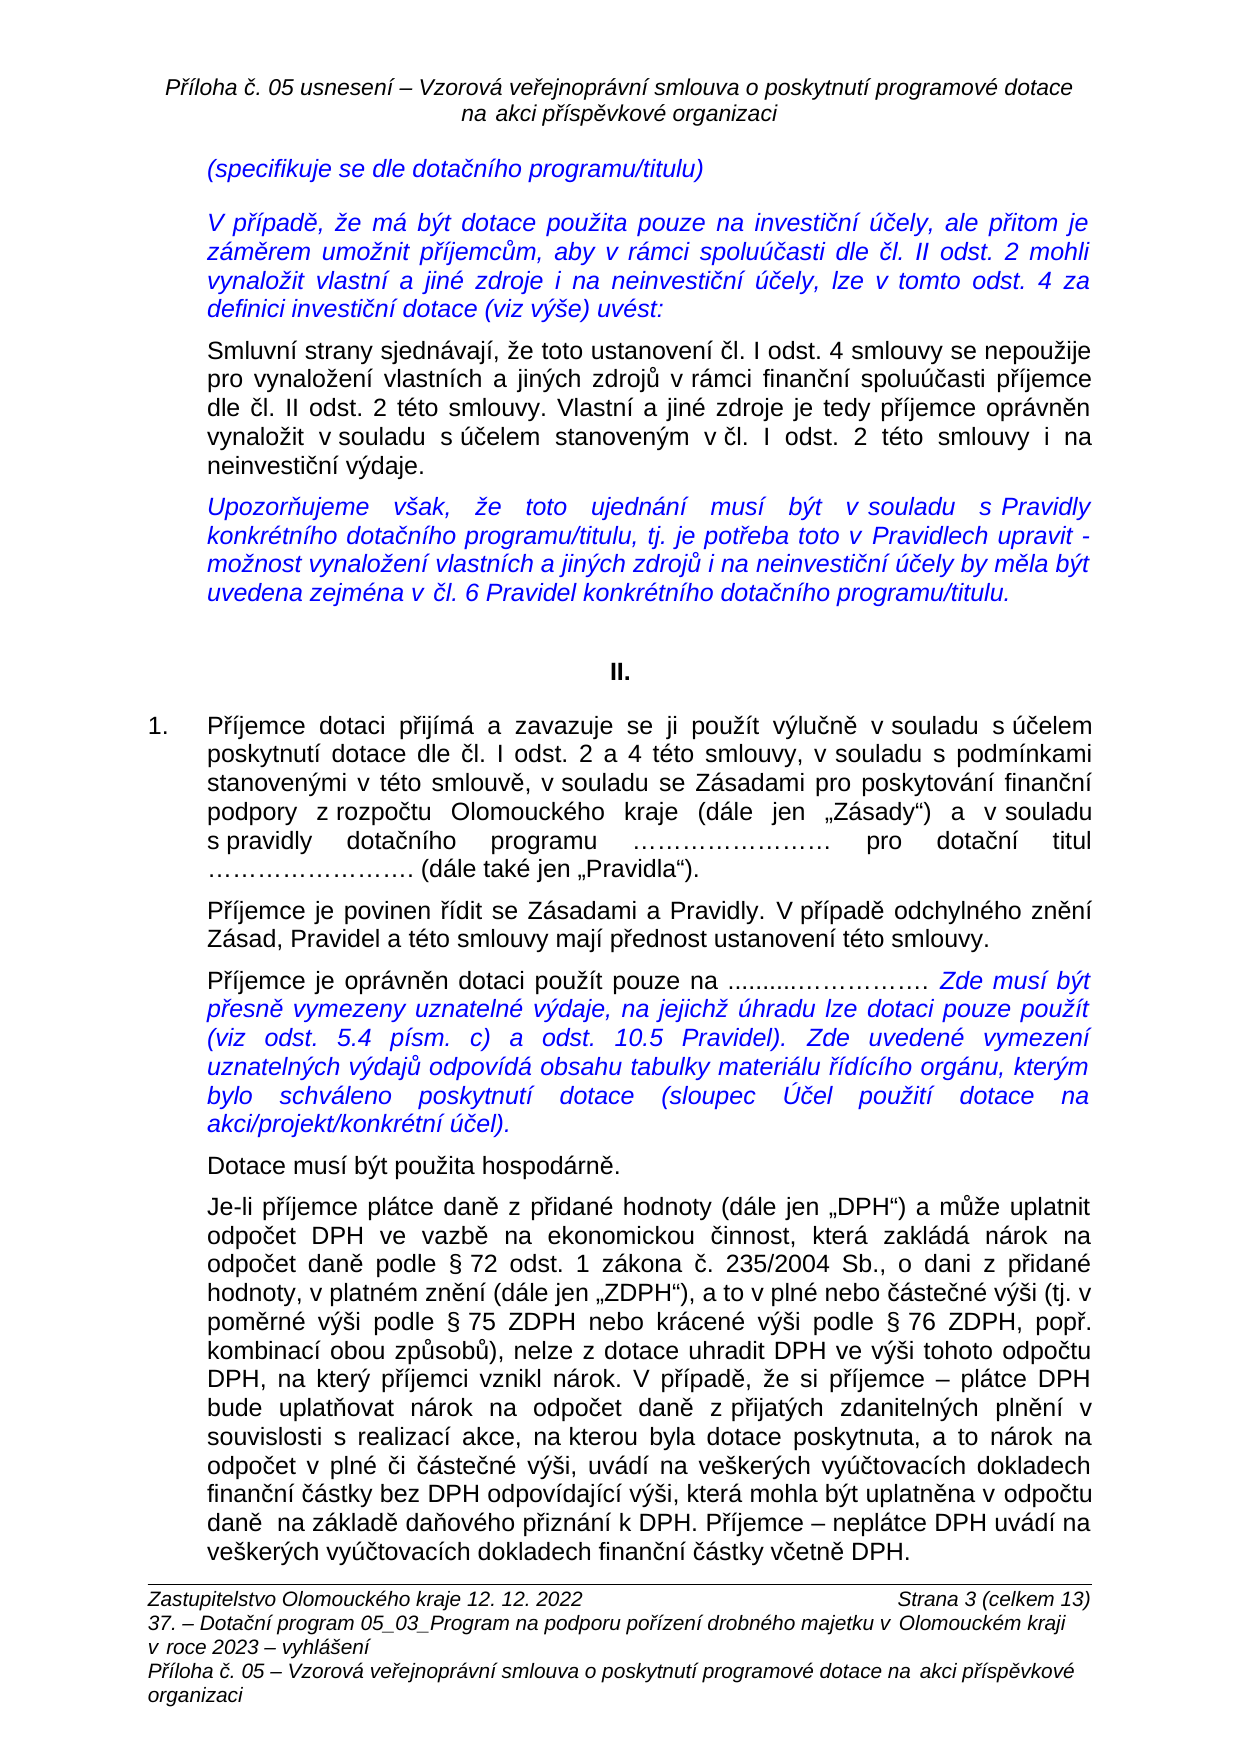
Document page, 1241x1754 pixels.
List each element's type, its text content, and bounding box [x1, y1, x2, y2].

text V případě, že má být dotace použita pouze na investiční účely, ale přitom je záměrem umožnit příjemcům, aby v rámci spoluúčasti dle čl. II odst. 2 mohli vynaložit vlastní a jiné zdroje i na neinvestiční účely, lze v tomto odst. 4 za definici investiční dotace (viz výše) uvést: [207, 208, 1092, 323]
text Je-li příjemce plátce daně z přidané hodnoty (dále jen „DPH“) a může uplatnit odpočet DPH ve vazbě na ekonomickou činnost, která zakládá nárok na odpočet daně podle § 72 odst. 1 zákona č. 235/2004 Sb., o dani z přidané hodnoty, v platném znění (dále jen „ZDPH“), a to v plné nebo částečné výši (tj. v poměrné výši podle § 75 ZDPH nebo krácené výši podle § 76 ZDPH, popř. kombinací obou způsobů), nelze z dotace uhradit DPH ve výši tohoto odpočtu DPH, na který příjemci vznikl nárok. V případě, že si příjemce – plátce DPH bude uplatňovat nárok na odpočet daně z přijatých zdanitelných plnění v souvislosti s realizací akce, na kterou byla dotace poskytnuta, a to nárok na odpočet v plné či částečné výši, uvádí na veškerých vyúčtovacích dokladech finanční částky bez DPH odpovídající výši, která mohla být uplatněna v odpočtu daně na základě daňového přiznání k DPH. Příjemce – neplátce DPH uvádí na veškerých vyúčtovacích dokladech finanční částky včetně DPH. [207, 1192, 1092, 1566]
text Příjemce je povinen řídit se Zásadami a Pravidly. V případě odchylného znění Zásad, Pravidel a této smlouvy mají přednost ustanovení této smlouvy. [207, 896, 1092, 953]
text Smluvní strany sjednávají, že toto ustanovení čl. I odst. 4 smlouvy se nepoužije pro vynaložení vlastních a jiných zdrojů v rámci finanční spoluúčasti příjemce dle čl. II odst. 2 této smlouvy. Vlastní a jiné zdroje je tedy příjemce oprávněn vynaložit v souladu s účelem stanoveným v čl. I odst. 2 této smlouvy i na neinvestiční výdaje. [207, 336, 1092, 479]
text Upozorňujeme však, že toto ujednání musí být v souladu s Pravidly konkrétního dotačního programu/titulu, tj. je potřeba toto v Pravidlech upravit - možnost vynaložení vlastních a jiných zdrojů i na neinvestiční účely by měla být uvedena zejména v čl. 6 Pravidel konkrétního dotačního programu/titulu. [207, 492, 1092, 607]
text Příjemce je oprávněn dotaci použít pouze na ..........……………. Zde musí být přesně vymezeny uznatelné výdaje, na jejichž úhradu lze dotaci pouze použít (viz odst. 5.4 písm. c) a odst. 10.5 Pravidel). Zde uvedené vymezení uznatelných výdajů odpovídá obsahu tabulky materiálu řídícího orgánu, kterým bylo schváleno poskytnutí dotace (sloupec Účel použití dotace na akci/projekt/konkrétní účel). [207, 966, 1092, 1138]
text (specifikuje se dle dotačního programu/titulu) [207, 154, 1092, 183]
text Dotace musí být použita hospodárně. [207, 1151, 1092, 1179]
list Příjemce dotaci přijímá a zavazuje se ji použít výlučně v souladu s účelem poskytnutí dotace dle čl. I odst. 2 a 4 této smlouvy, v souladu s podmínkami stanovenými v této smlouvě, v souladu se Zásadami pro poskytování finanční podpory z rozpočtu Olomouckého kraje (dále jen „Zásady“) a v souladu s pravidly dotačního programu …………………… pro dotační titul ……………………. (dále také jen „Pravidla“). [148, 711, 1092, 883]
text II. [148, 657, 1092, 686]
